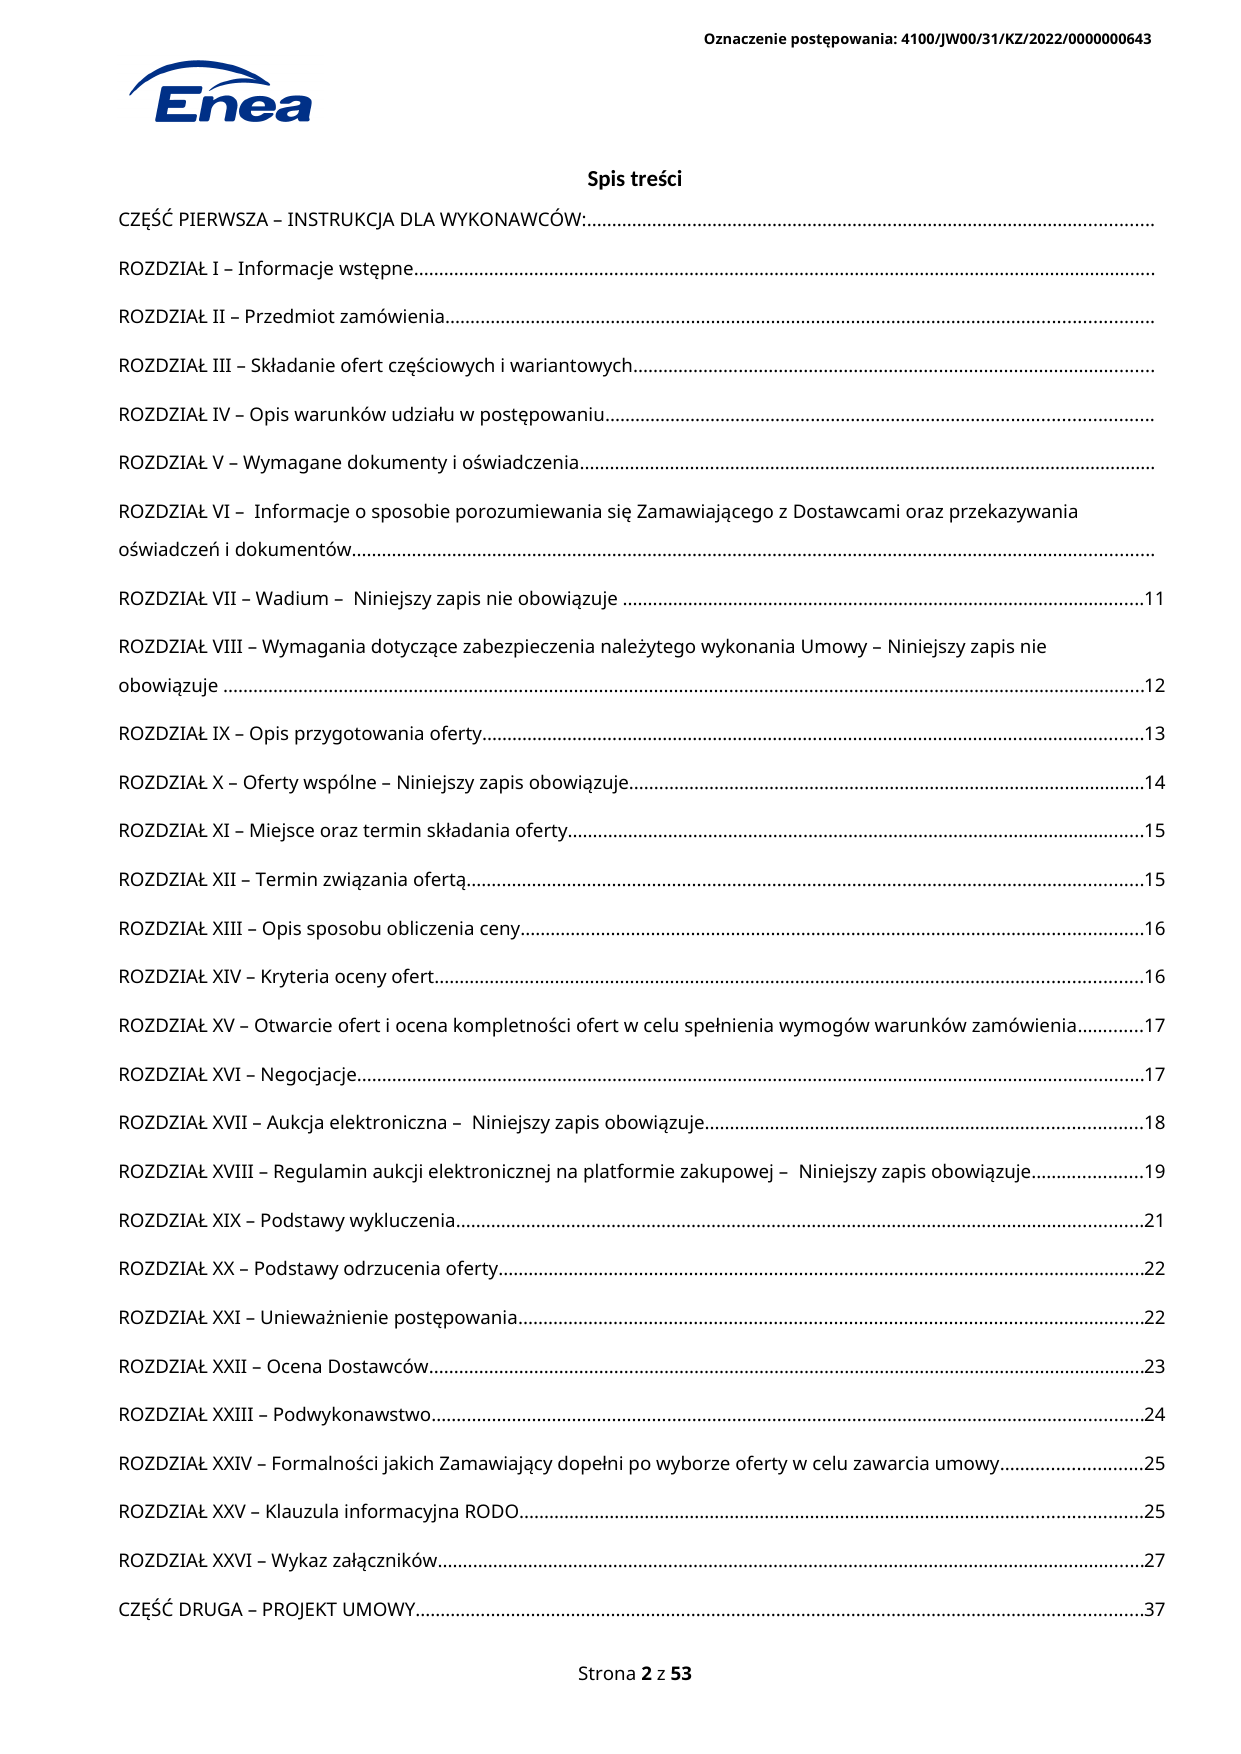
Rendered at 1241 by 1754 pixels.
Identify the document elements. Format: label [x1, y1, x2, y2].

picture [117, 50, 324, 124]
